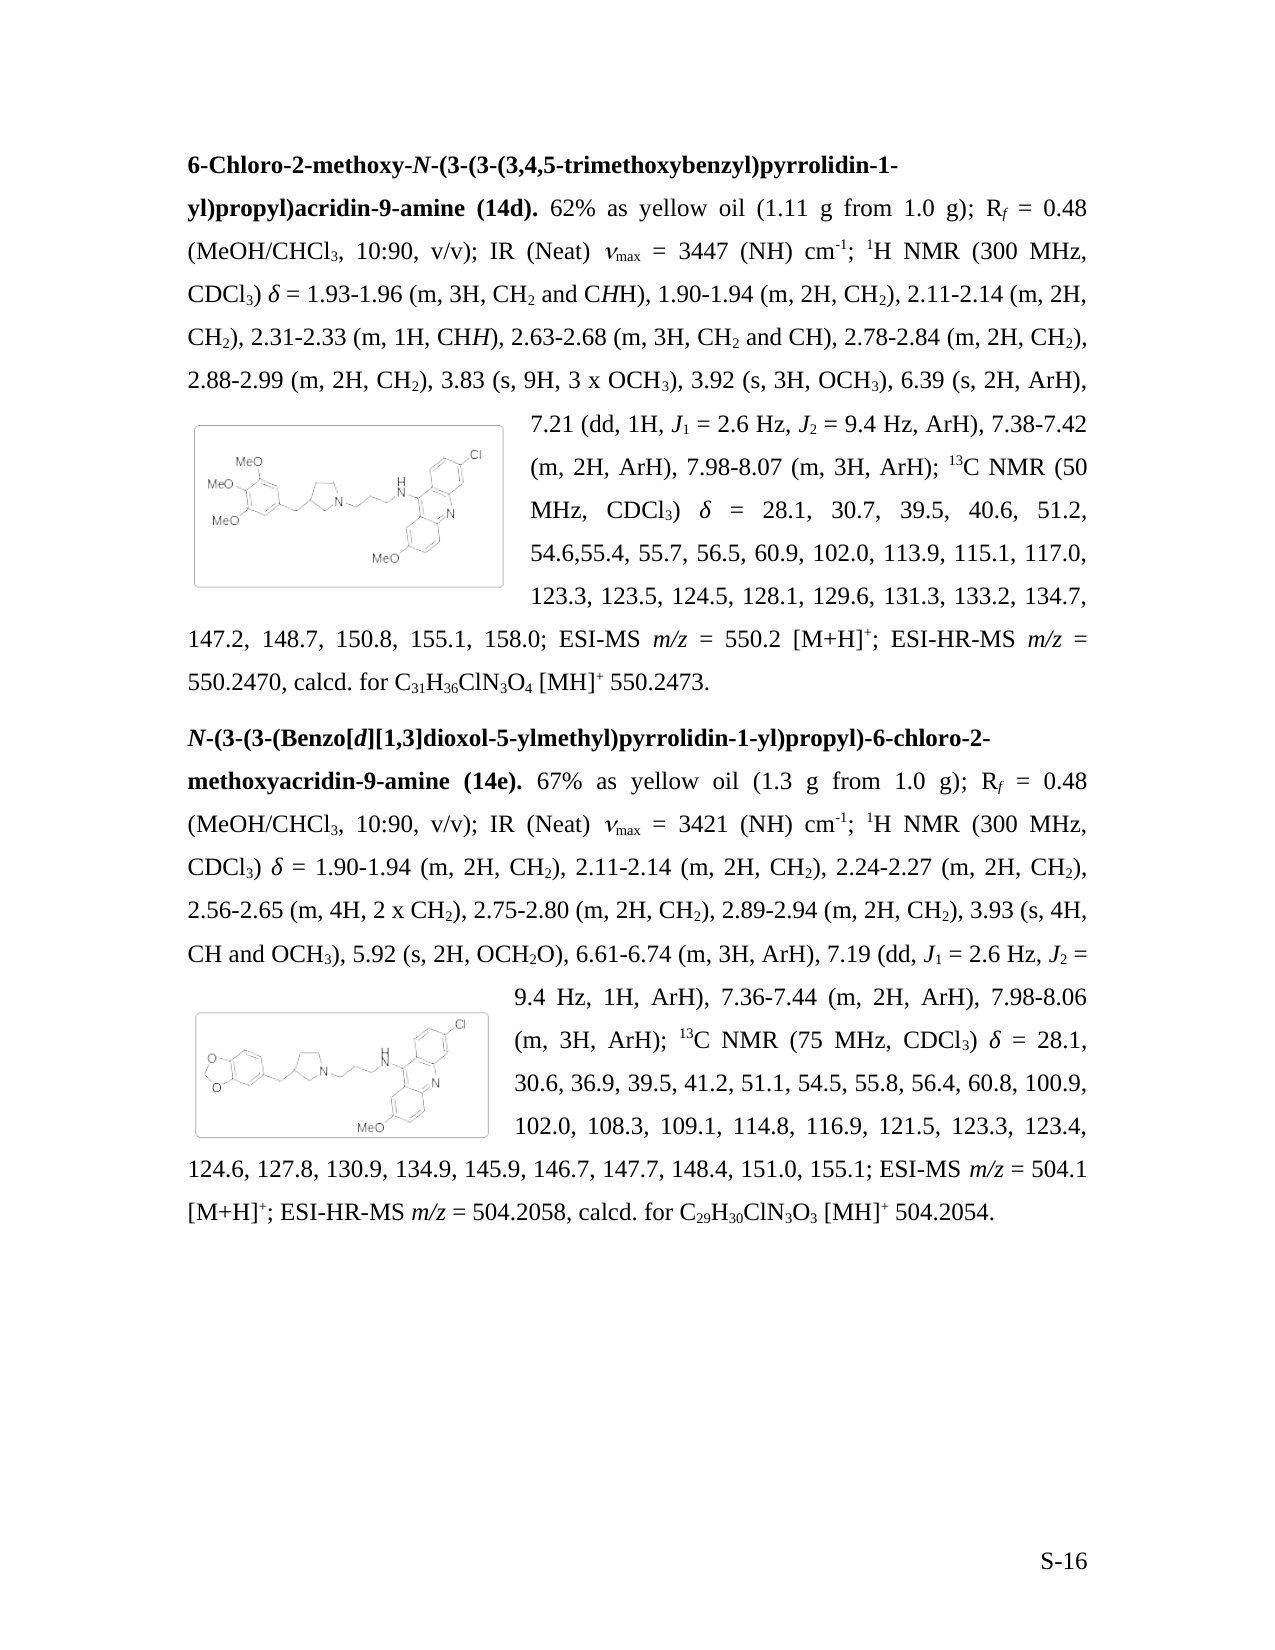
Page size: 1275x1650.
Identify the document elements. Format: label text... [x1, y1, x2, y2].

text N-(3-(3-(Benzo[d][1,3]dioxol-5-ylmethyl)pyrrolidin-1-yl)propyl)-6-chloro-2-methoxyacridin-9-amine (14e). 67% as yellow oil (1.3 g from 1.0 g); Rf = 0.48 (MeOH/CHCl3, 10:90, v/v); IR (Neat) max = 3421 (NH) cm-1; 1H NMR (300 MHz, CDCl3) δ = 1.90-1.94 (m, 2H, CH2), 2.11-2.14 (m, 2H, CH2), 2.24-2.27 (m, 2H, CH2), 2.56-2.65 (m, 4H, 2 x CH2), 2.75-2.80 (m, 2H, CH2), 2.89-2.94 (m, 2H, CH2), 3.93 (s, 4H, CH and OCH3), 5.92 (s, 2H, OCH2O), 6.61-6.74 (m, 3H, ArH), 7.19 (dd, J1 = 2.6 Hz, J2 = 9.4 Hz, 1H, ArH), 7.36-7.44 (m, 2H, ArH), 7.98-8.06 (m, 3H, ArH); 13C NMR (75 MHz, CDCl3) δ = 28.1, 30.6, 36.9, 39.5, 41.2, 51.1, 54.5, 55.8, 56.4, 60.8, 100.9, 102.0, 108.3, 109.1, 114.8, 116.9, 121.5, 123.3, 123.4, 124.6, 127.8, 130.9, 134.9, 145.9, 146.7, 147.7, 148.4, 151.0, 155.1; ESI-MS m/z = 504.1 [M+H]+; ESI-HR-MS m/z = 504.2058, calcd. for C29H30ClN3O3 [MH]+ 504.2054. [187, 723, 1087, 1226]
text 6-Chloro-2-methoxy-N-(3-(3-(3,4,5-trimethoxybenzyl)pyrrolidin-1-yl)propyl)acridin-9-amine (14d). 62% as yellow oil (1.11 g from 1.0 g); Rf = 0.48 (MeOH/CHCl3, 10:90, v/v); IR (Neat) max = 3447 (NH) cm-1; 1H NMR (300 MHz, CDCl3) δ = 1.93-1.96 (m, 3H, CH2 and CHH), 1.90-1.94 (m, 2H, CH2), 2.11-2.14 (m, 2H, CH2), 2.31-2.33 (m, 1H, CHH), 2.63-2.68 (m, 3H, CH2 and CH), 2.78-2.84 (m, 2H, CH2), 2.88-2.99 (m, 2H, CH2), 3.83 (s, 9H, 3 x OCH3), 3.92 (s, 3H, OCH3), 6.39 (s, 2H, ArH), 7.21 (dd, 1H, J1 = 2.6 Hz, J2 = 9.4 Hz, ArH), 7.38-7.42 (m, 2H, ArH), 7.98-8.07 (m, 3H, ArH); 13C NMR (50 MHz, CDCl3) δ = 28.1, 30.7, 39.5, 40.6, 51.2, 54.6,55.4, 55.7, 56.5, 60.9, 102.0, 113.9, 115.1, 117.0, 123.3, 123.5, 124.5, 128.1, 129.6, 131.3, 133.2, 134.7, 147.2, 148.7, 150.8, 155.1, 158.0; ESI-MS m/z = 550.2 [M+H]+; ESI-HR-MS m/z = 550.2470, calcd. for C31H36ClN3O4 [MH]+ 550.2473. [187, 150, 1087, 696]
